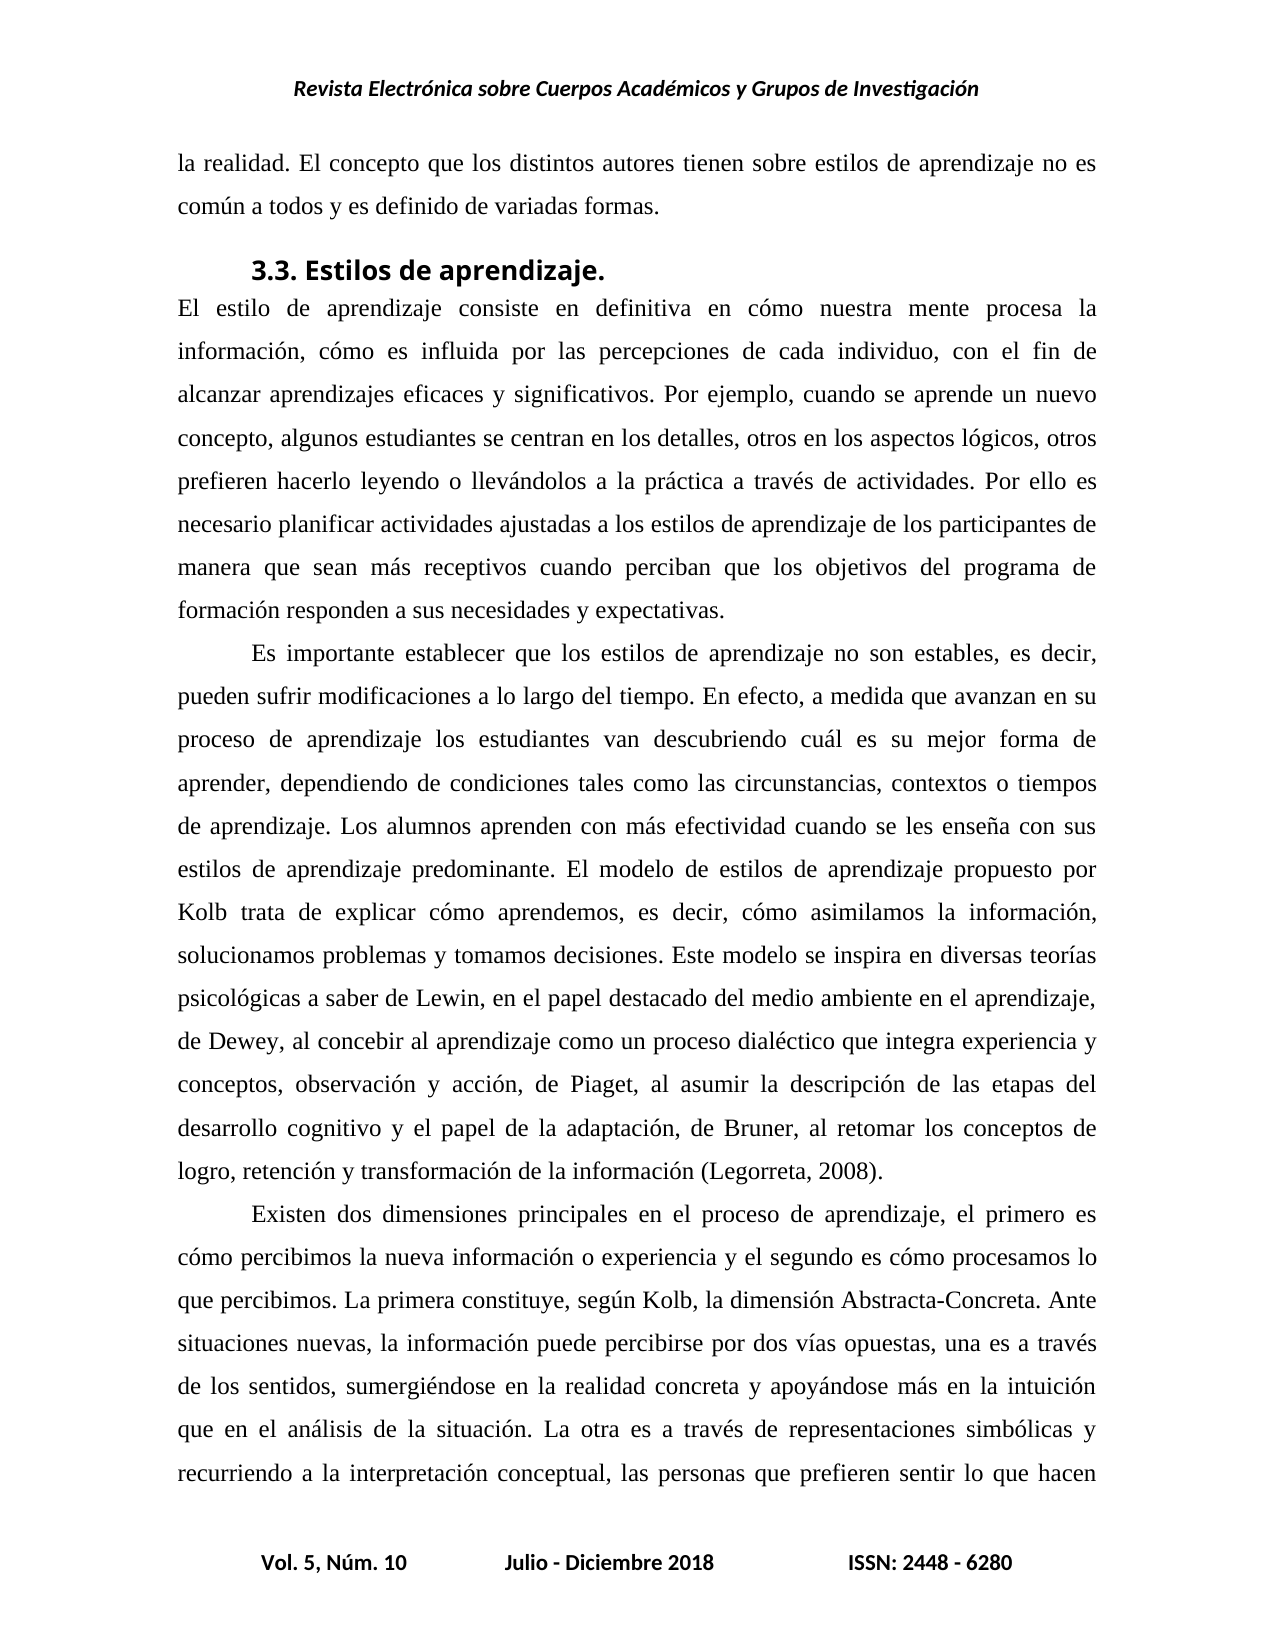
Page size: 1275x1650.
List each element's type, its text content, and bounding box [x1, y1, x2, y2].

text Es importante establecer que los estilos de aprendizaje no son estables, es decir, pueden sufrir modificaciones a lo largo del tiempo. En efecto, a medida que avanzan en su proceso de aprendizaje los estudiantes van descubriendo cuál es su mejor forma de aprender, dependiendo de condiciones tales como las circunstancias, contextos o tiempos de aprendizaje. Los alumnos aprenden con más efectividad cuando se les enseña con sus estilos de aprendizaje predominante. El modelo de estilos de aprendizaje propuesto por Kolb trata de explicar cómo aprendemos, es decir, cómo asimilamos la información, solucionamos problemas y tomamos decisiones. Este modelo se inspira en diversas teorías psicológicas a saber de Lewin, en el papel destacado del medio ambiente en el aprendizaje, de Dewey, al concebir al aprendizaje como un proceso dialéctico que integra experiencia y conceptos, observación y acción, de Piaget, al asumir la descripción de las etapas del desarrollo cognitivo y el papel de la adaptación, de Bruner, al retomar los conceptos de logro, retención y transformación de la información . [177, 638, 1098, 1184]
text El estilo de aprendizaje consiste en definitiva en cómo nuestra mente procesa la información, cómo es influida por las percepciones de cada individuo, con el fin de alcanzar aprendizajes eficaces y significativos. Por ejemplo, cuando se aprende un nuevo concepto, algunos estudiantes se centran en los detalles, otros en los aspectos lógicos, otros prefieren hacerlo leyendo o llevándolos a la práctica a través de actividades. Por ello es necesario planificar actividades ajustadas a los estilos de aprendizaje de los participantes de manera que sean más receptivos cuando perciban que los objetivos del programa de formación responden a sus necesidades y expectativas. [177, 293, 1098, 624]
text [177, 1199, 1098, 1486]
subtitle 3.3. Estilos de aprendizaje. [177, 251, 1098, 288]
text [177, 148, 1098, 220]
